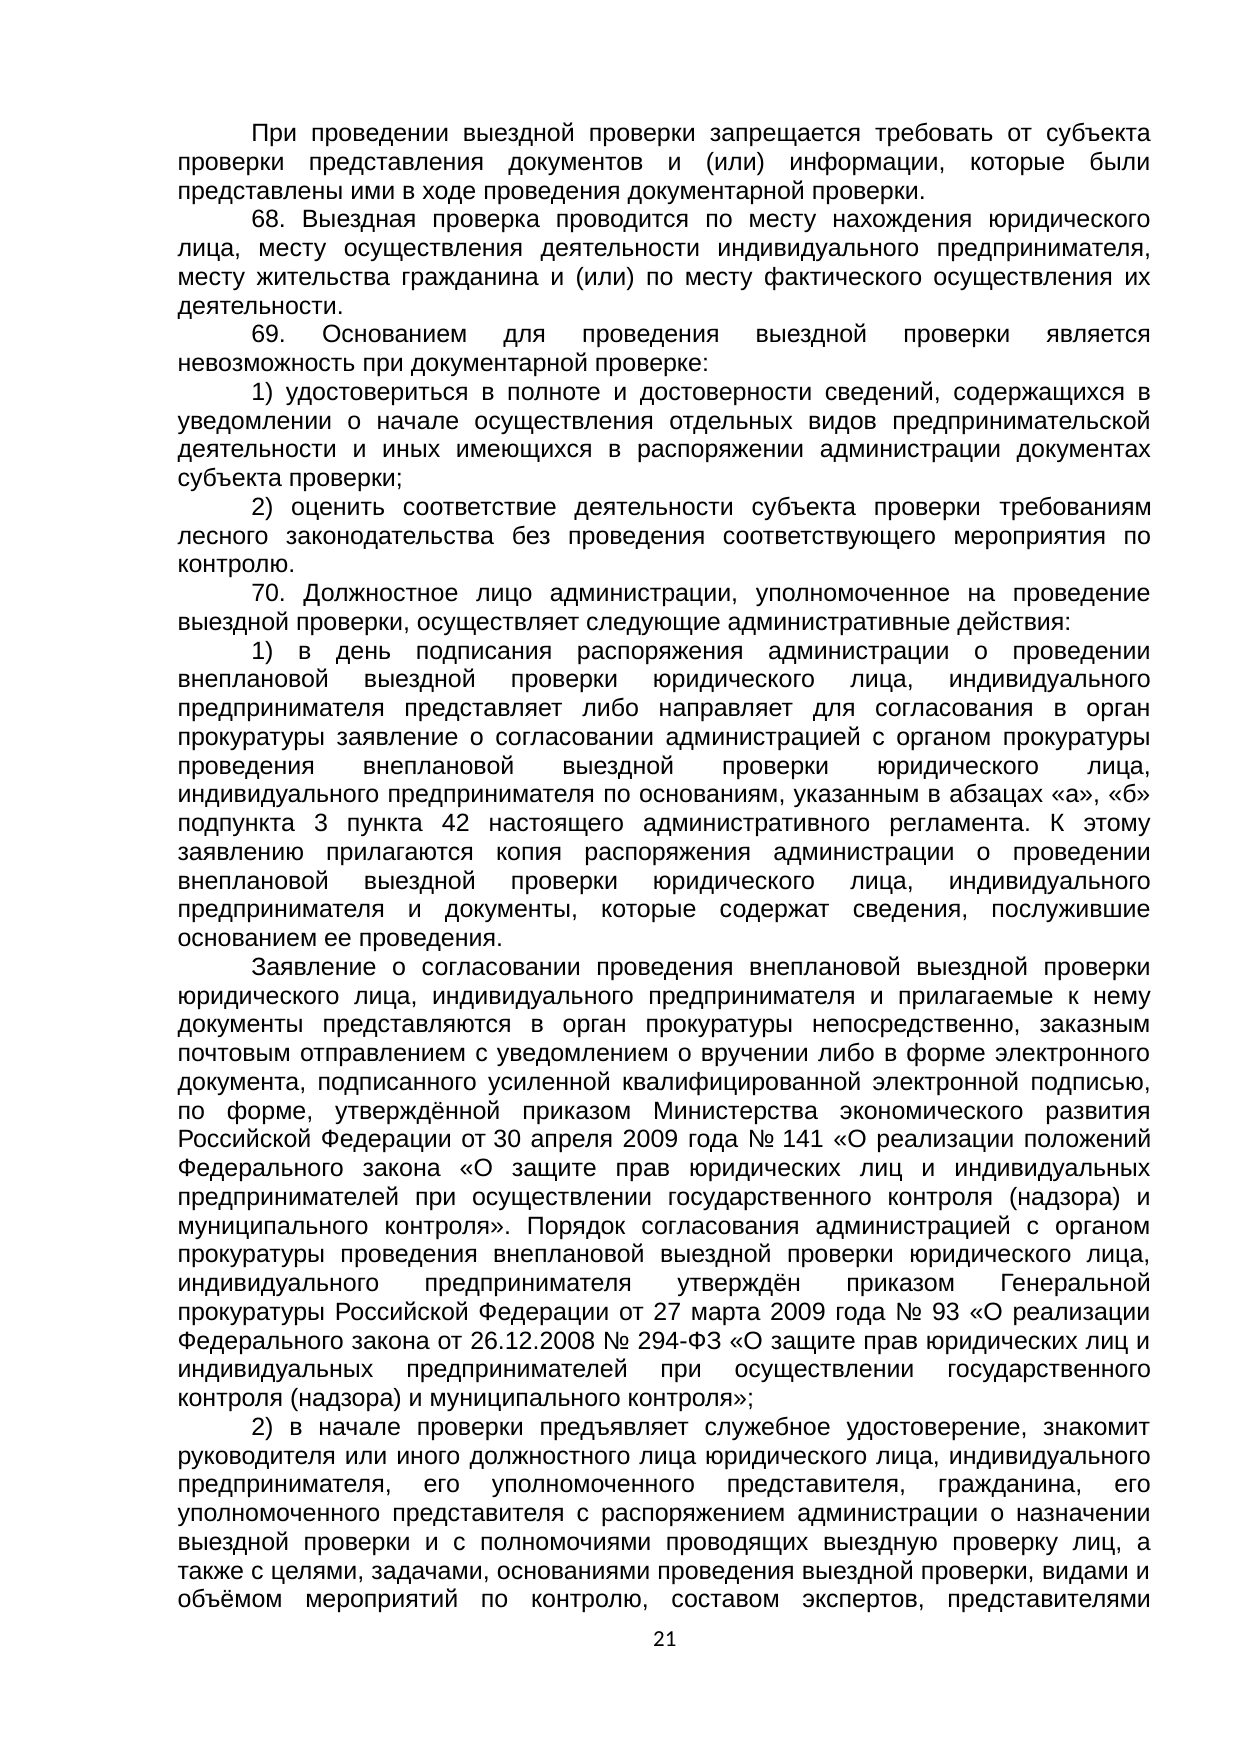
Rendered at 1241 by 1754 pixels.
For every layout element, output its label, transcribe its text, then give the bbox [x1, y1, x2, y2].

text Заявление о согласовании проведения внеплановой выездной проверки юридического лица, индивидуального предпринимателя и прилагаемые к нему документы представляются в орган прокуратуры непосредственно, заказным почтовым отправлением с уведомлением о вручении либо в форме электронного документа, подписанного усиленной квалифицированной электронной подписью, по форме, утверждённой приказом Министерства экономического развития Российской Федерации от 30 апреля 2009 года № 141 «О реализации положений Федерального закона «О защите прав юридических лиц и индивидуальных предпринимателей при осуществлении государственного контроля (надзора) и муниципального контроля». Порядок согласования администрацией с органом прокуратуры проведения внеплановой выездной проверки юридического лица, индивидуального предпринимателя утверждён приказом Генеральной прокуратуры Российской Федерации от 27 марта 2009 года № 93 «О реализации Федерального закона от 26.12.2008 № 294-ФЗ «О защите прав юридических лиц и индивидуальных предпринимателей при осуществлении государственного контроля (надзора) и муниципального контроля»; [177, 952, 1152, 1412]
text 1) в день подписания распоряжения администрации о проведении внеплановой выездной проверки юридического лица, индивидуального предпринимателя представляет либо направляет для согласования в орган прокуратуры заявление о согласовании администрацией с органом прокуратуры проведения внеплановой выездной проверки юридического лица, индивидуального предпринимателя по основаниям, указанным в абзацах «а», «б» подпункта 3 пункта 42 настоящего административного регламента. К этому заявлению прилагаются копия распоряжения администрации о проведении внеплановой выездной проверки юридического лица, индивидуального предпринимателя и документы, которые содержат сведения, послужившие основанием ее проведения. [177, 636, 1152, 952]
text При проведении выездной проверки запрещается требовать от субъекта проверки представления документов и (или) информации, которые были представлены ими в ходе проведения документарной проверки. [177, 118, 1152, 204]
text 69. Основанием для проведения выездной проверки является невозможность при документарной проверке: [177, 319, 1152, 377]
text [177, 1412, 1152, 1613]
text 70. Должностное лицо администрации, уполномоченное на проведение выездной проверки, осуществляет следующие административные действия: [177, 578, 1152, 636]
text 68. Выездная проверка проводится по месту нахождения юридического лица, месту осуществления деятельности индивидуального предпринимателя, месту жительства гражданина и (или) по месту фактического осуществления их деятельности. [177, 204, 1152, 319]
text 2) оценить соответствие деятельности субъекта проверки требованиям лесного законодательства без проведения соответствующего мероприятия по контролю. [177, 492, 1152, 578]
text 1) удостовериться в полноте и достоверности сведений, содержащихся в уведомлении о начале осуществления отдельных видов предпринимательской деятельности и иных имеющихся в распоряжении администрации документах субъекта проверки; [177, 377, 1152, 492]
